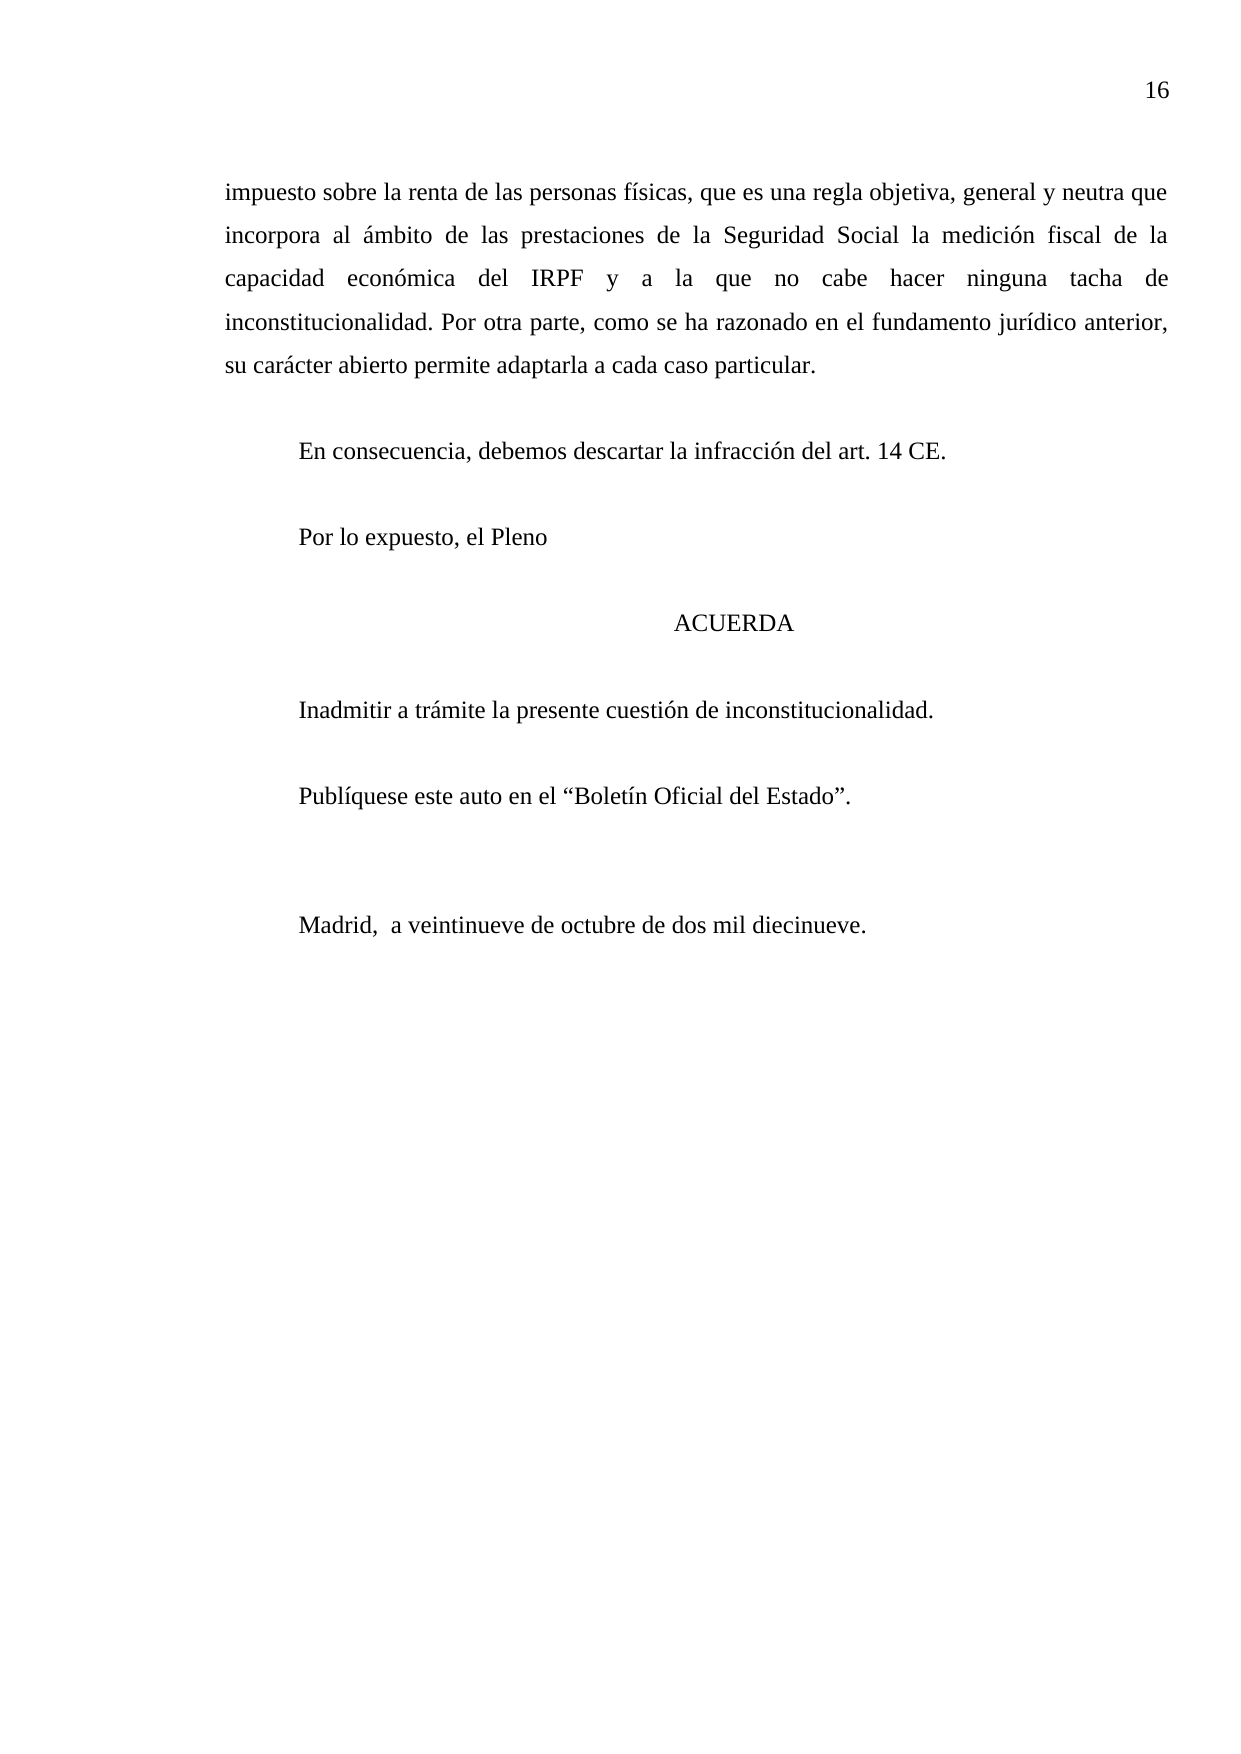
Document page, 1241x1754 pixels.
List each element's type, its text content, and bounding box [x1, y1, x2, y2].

text Inadmitir a trámite la presente cuestión de inconstitucionalidad. [224, 695, 1169, 723]
text Madrid, a veintinueve de octubre de dos mil diecinueve. [224, 910, 1169, 939]
text En consecuencia, debemos descartar la infracción del art. 14 CE. [224, 436, 1169, 465]
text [224, 177, 1169, 378]
text Por lo expuesto, el Pleno [224, 522, 1169, 551]
text ACUERDA [224, 608, 1169, 637]
text Publíquese este auto en el “Boletín Oficial del Estado”. [224, 781, 1169, 810]
